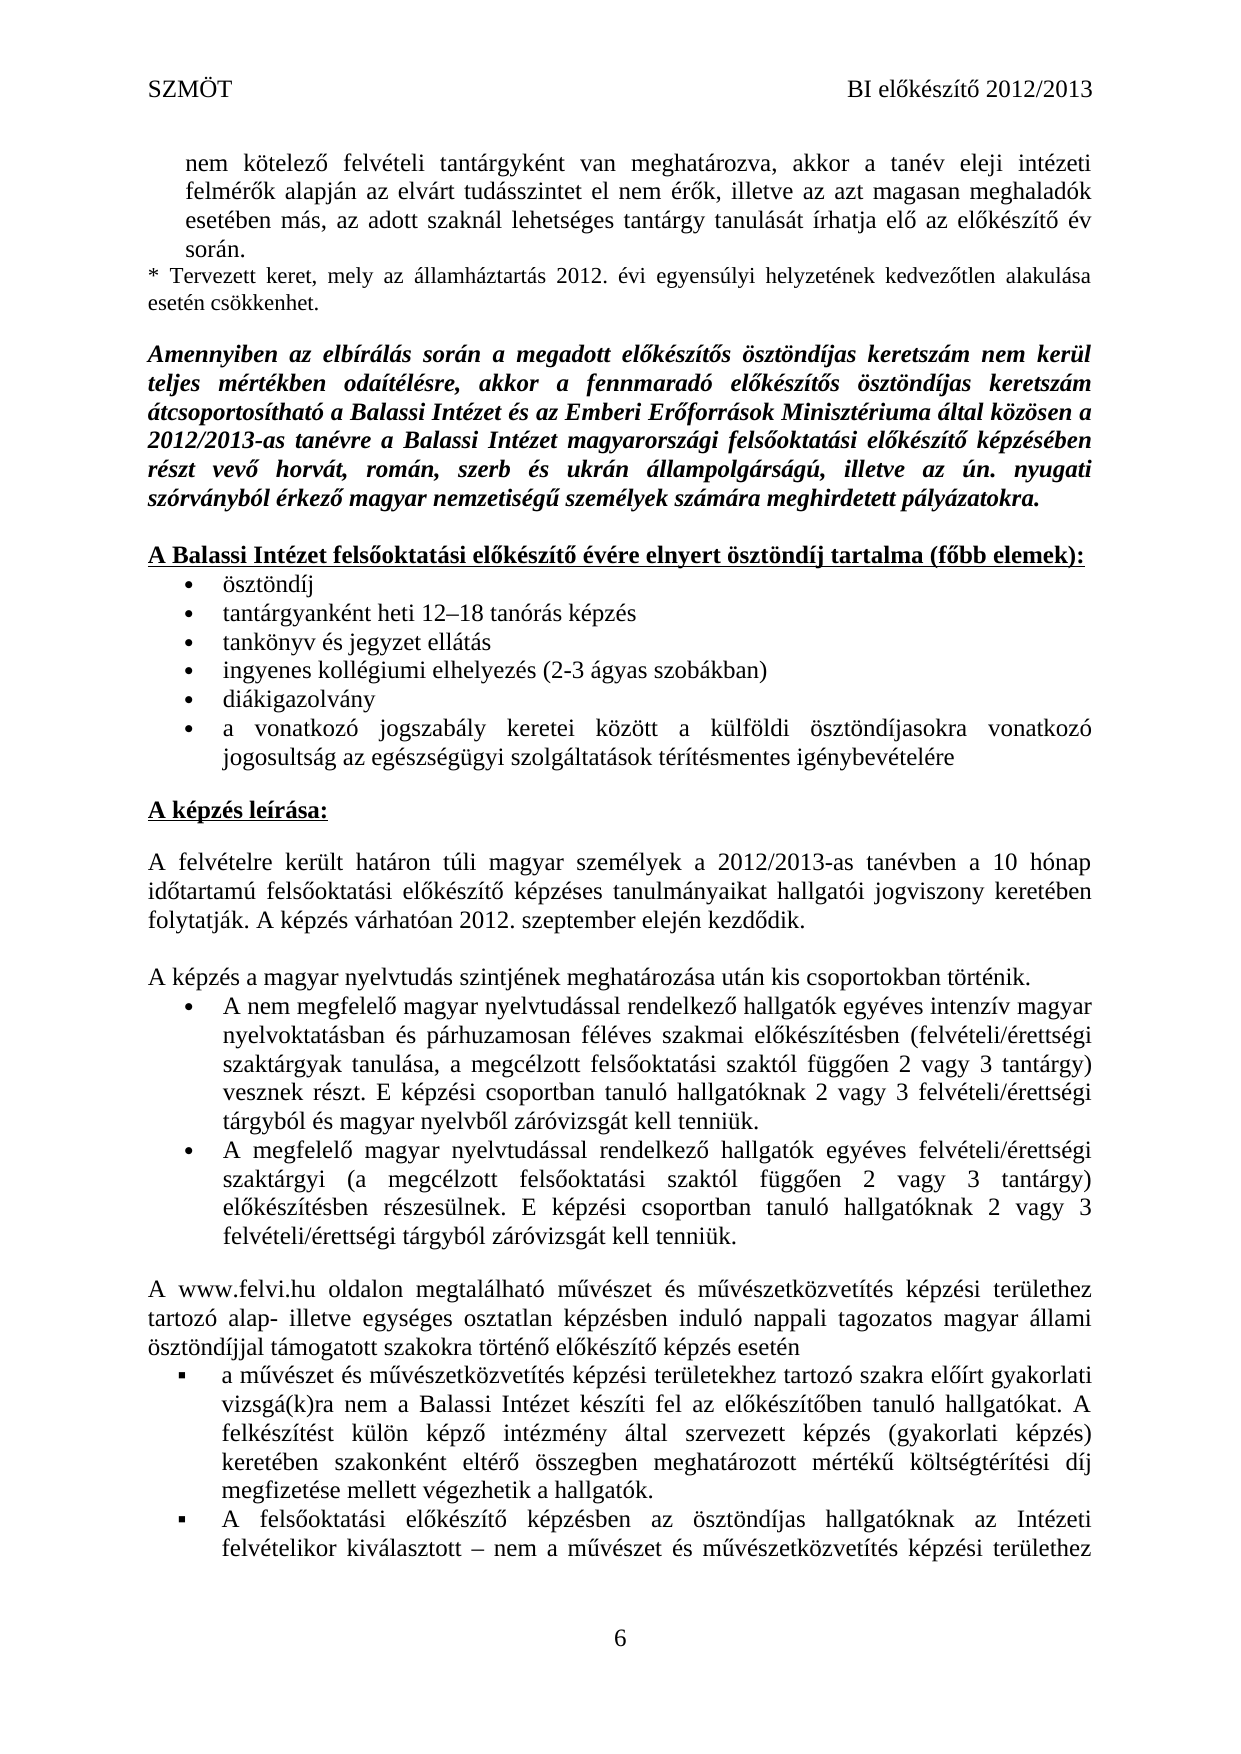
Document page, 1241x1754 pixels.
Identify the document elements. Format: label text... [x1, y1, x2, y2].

list a művészet és művészetközvetítés képzési területekhez tartozó szakra előírt gyakorlati vizsgá(k)ra nem a Balassi Intézet készíti fel az előkészítőben tanuló hallgatókat. A felkészítést külön képző intézmény által szervezett képzés (gyakorlati képzés) keretében szakonként eltérő összegben meghatározott mértékű költségtérítési díj megfizetése mellett végezhetik a hallgatók. [177, 1360, 1093, 1504]
text A képzés a magyar nyelvtudás szintjének meghatározása után kis csoportokban történik. [148, 962, 1093, 991]
text Amennyiben az elbírálás során a megadott előkészítős ösztöndíjas keretszám nem kerül teljes mértékben odaítélésre, akkor a fennmaradó előkészítős ösztöndíjas keretszám átcsoportosítható a Balassi Intézet és az Emberi Erőforrások Minisztériuma által közösen a 2012/2013-as tanévre a Balassi Intézet magyarországi felsőoktatási előkészítő képzésében részt vevő horvát, román, szerb és ukrán állampolgárságú, illetve az ún. nyugati szórványból érkező magyar nemzetiségű személyek számára meghirdetett pályázatokra. [148, 339, 1093, 512]
text A képzés leírása: [148, 795, 1093, 823]
list tantárgyanként heti 12–18 tanórás képzés [185, 598, 1093, 627]
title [148, 148, 1093, 263]
text A Balassi Intézet felsőoktatási előkészítő évére elnyert ösztöndíj tartalma (főbb elemek): [148, 541, 1093, 569]
list A megfelelő magyar nyelvtudással rendelkező hallgatók egyéves felvételi/érettségi szaktárgyi (a megcélzott felsőoktatási szaktól függően 2 vagy 3 tantárgy) előkészítésben részesülnek. E képzési csoportban tanuló hallgatóknak 2 vagy 3 felvételi/érettségi tárgyból záróvizsgát kell tenniük. [185, 1135, 1093, 1250]
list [177, 1504, 1093, 1562]
list ösztöndíj [185, 569, 1093, 598]
list A nem megfelelő magyar nyelvtudással rendelkező hallgatók egyéves intenzív magyar nyelvoktatásban és párhuzamosan féléves szakmai előkészítésben (felvételi/érettségi szaktárgyak tanulása, a megcélzott felsőoktatási szaktól függően 2 vagy 3 tantárgy) vesznek részt. E képzési csoportban tanuló hallgatóknak 2 vagy 3 felvételi/érettségi tárgyból és magyar nyelvből záróvizsgát kell tenniük. [185, 991, 1093, 1135]
text A www.felvi.hu oldalon megtalálható művészet és művészetközvetítés képzési területhez tartozó alap- illetve egységes osztatlan képzésben induló nappali tagozatos magyar állami ösztöndíjjal támogatott szakokra történő előkészítő képzés esetén [148, 1274, 1093, 1360]
list diákigazolvány [185, 684, 1093, 713]
text * Tervezett keret, mely az államháztartás 2012. évi egyensúlyi helyzetének kedvezőtlen alakulása esetén csökkenhet. [148, 263, 1093, 315]
text A felvételre került határon túli magyar személyek a 2012/2013-as tanévben a 10 hónap időtartamú felsőoktatási előkészítő képzéses tanulmányaikat hallgatói jogviszony keretében folytatják. A képzés várhatóan 2012. szeptember elején kezdődik. [148, 847, 1093, 934]
list a vonatkozó jogszabály keretei között a külföldi ösztöndíjasokra vonatkozó jogosultság az egészségügyi szolgáltatások térítésmentes igénybevételére [185, 713, 1093, 771]
list ingyenes kollégiumi elhelyezés (2-3 ágyas szobákban) [185, 656, 1093, 684]
list tankönyv és jegyzet ellátás [185, 627, 1093, 656]
